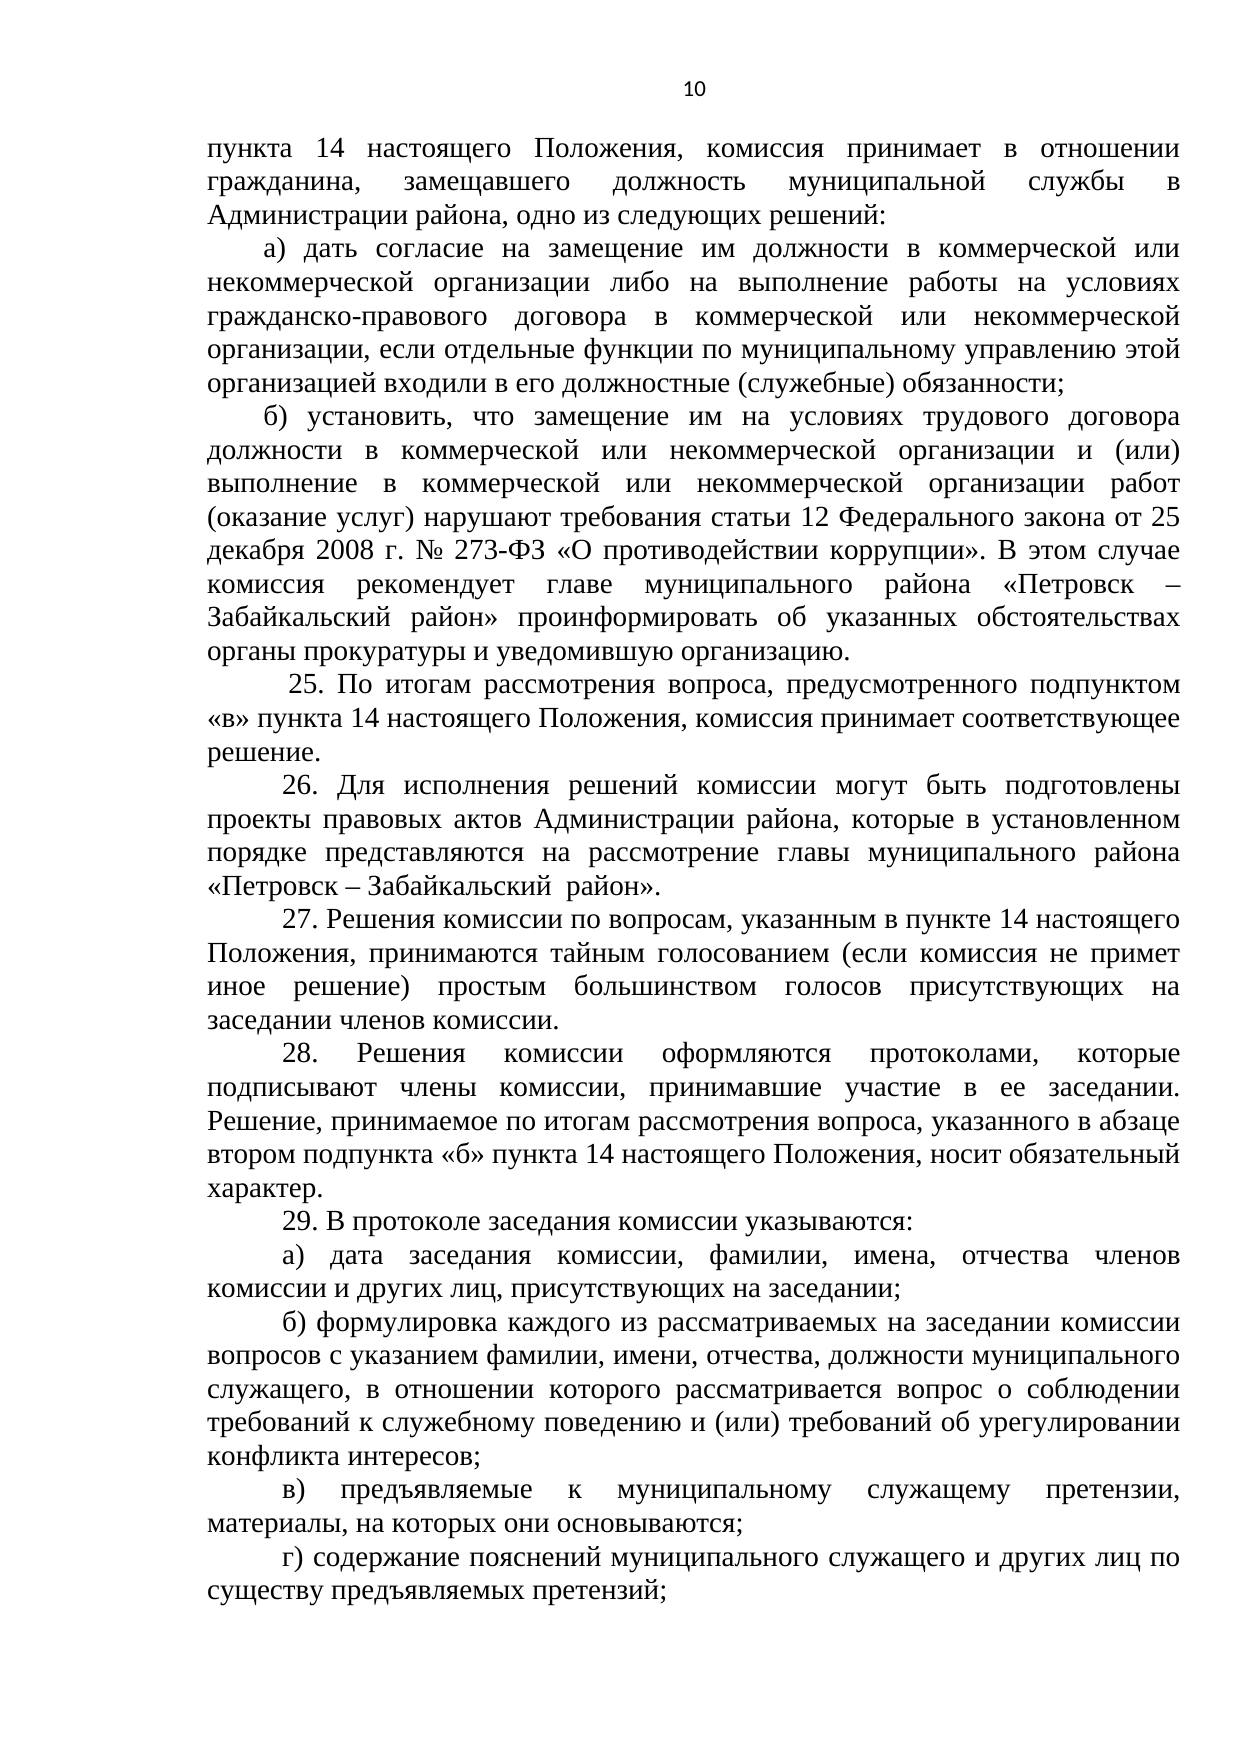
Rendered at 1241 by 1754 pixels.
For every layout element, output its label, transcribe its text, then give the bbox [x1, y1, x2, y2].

text а) дата заседания комиссии, фамилии, имена, отчества членов комиссии и других лиц, присутствующих на заседании; [207, 1237, 1181, 1304]
text б) формулировка каждого из рассматриваемых на заседании комиссии вопросов с указанием фамилии, имени, отчества, должности муниципального служащего, в отношении которого рассматривается вопрос о соблюдении требований к служебному поведению и (или) требований об урегулировании конфликта интересов; [207, 1304, 1181, 1472]
text 28. Решения комиссии оформляются протоколами, которые подписывают члены комиссии, принимавшие участие в ее заседании. Решение, принимаемое по итогам рассмотрения вопроса, указанного в абзаце втором подпункта «б» пункта 14 настоящего Положения, носит обязательный характер. [207, 1036, 1181, 1203]
text в) предъявляемые к муниципальному служащему претензии, материалы, на которых они основываются; [207, 1472, 1181, 1539]
text 29. В протоколе заседания комиссии указываются: [207, 1203, 1181, 1237]
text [207, 130, 1181, 231]
text 25. По итогам рассмотрения вопроса, предусмотренного подпунктом «в» пункта 14 настоящего Положения, комиссия принимает соответствующее решение. [207, 667, 1181, 767]
text г) содержание пояснений муниципального служащего и других лиц по существу предъявляемых претензий; [207, 1539, 1181, 1606]
text а) дать согласие на замещение им должности в коммерческой или некоммерческой организации либо на выполнение работы на условиях гражданско-правового договора в коммерческой или некоммерческой организации, если отдельные функции по муниципальному управлению этой организацией входили в его должностные (служебные) обязанности; [207, 231, 1181, 398]
text 27. Решения комиссии по вопросам, указанным в пункте 14 настоящего Положения, принимаются тайным голосованием (если комиссия не примет иное решение) простым большинством голосов присутствующих на заседании членов комиссии. [207, 901, 1181, 1036]
text 26. Для исполнения решений комиссии могут быть подготовлены проекты правовых актов Администрации района, которые в установленном порядке представляются на рассмотрение главы муниципального района «Петровск – Забайкальский район». [207, 767, 1181, 901]
text б) установить, что замещение им на условиях трудового договора должности в коммерческой или некоммерческой организации и (или) выполнение в коммерческой или некоммерческой организации работ (оказание услуг) нарушают требования статьи 12 Федерального закона от 25 декабря 2008 г. № 273-ФЗ «О противодействии коррупции». В этом случае комиссия рекомендует главе муниципального района «Петровск – Забайкальский район» проинформировать об указанных обстоятельствах органы прокуратуры и уведомившую организацию. [207, 398, 1181, 667]
